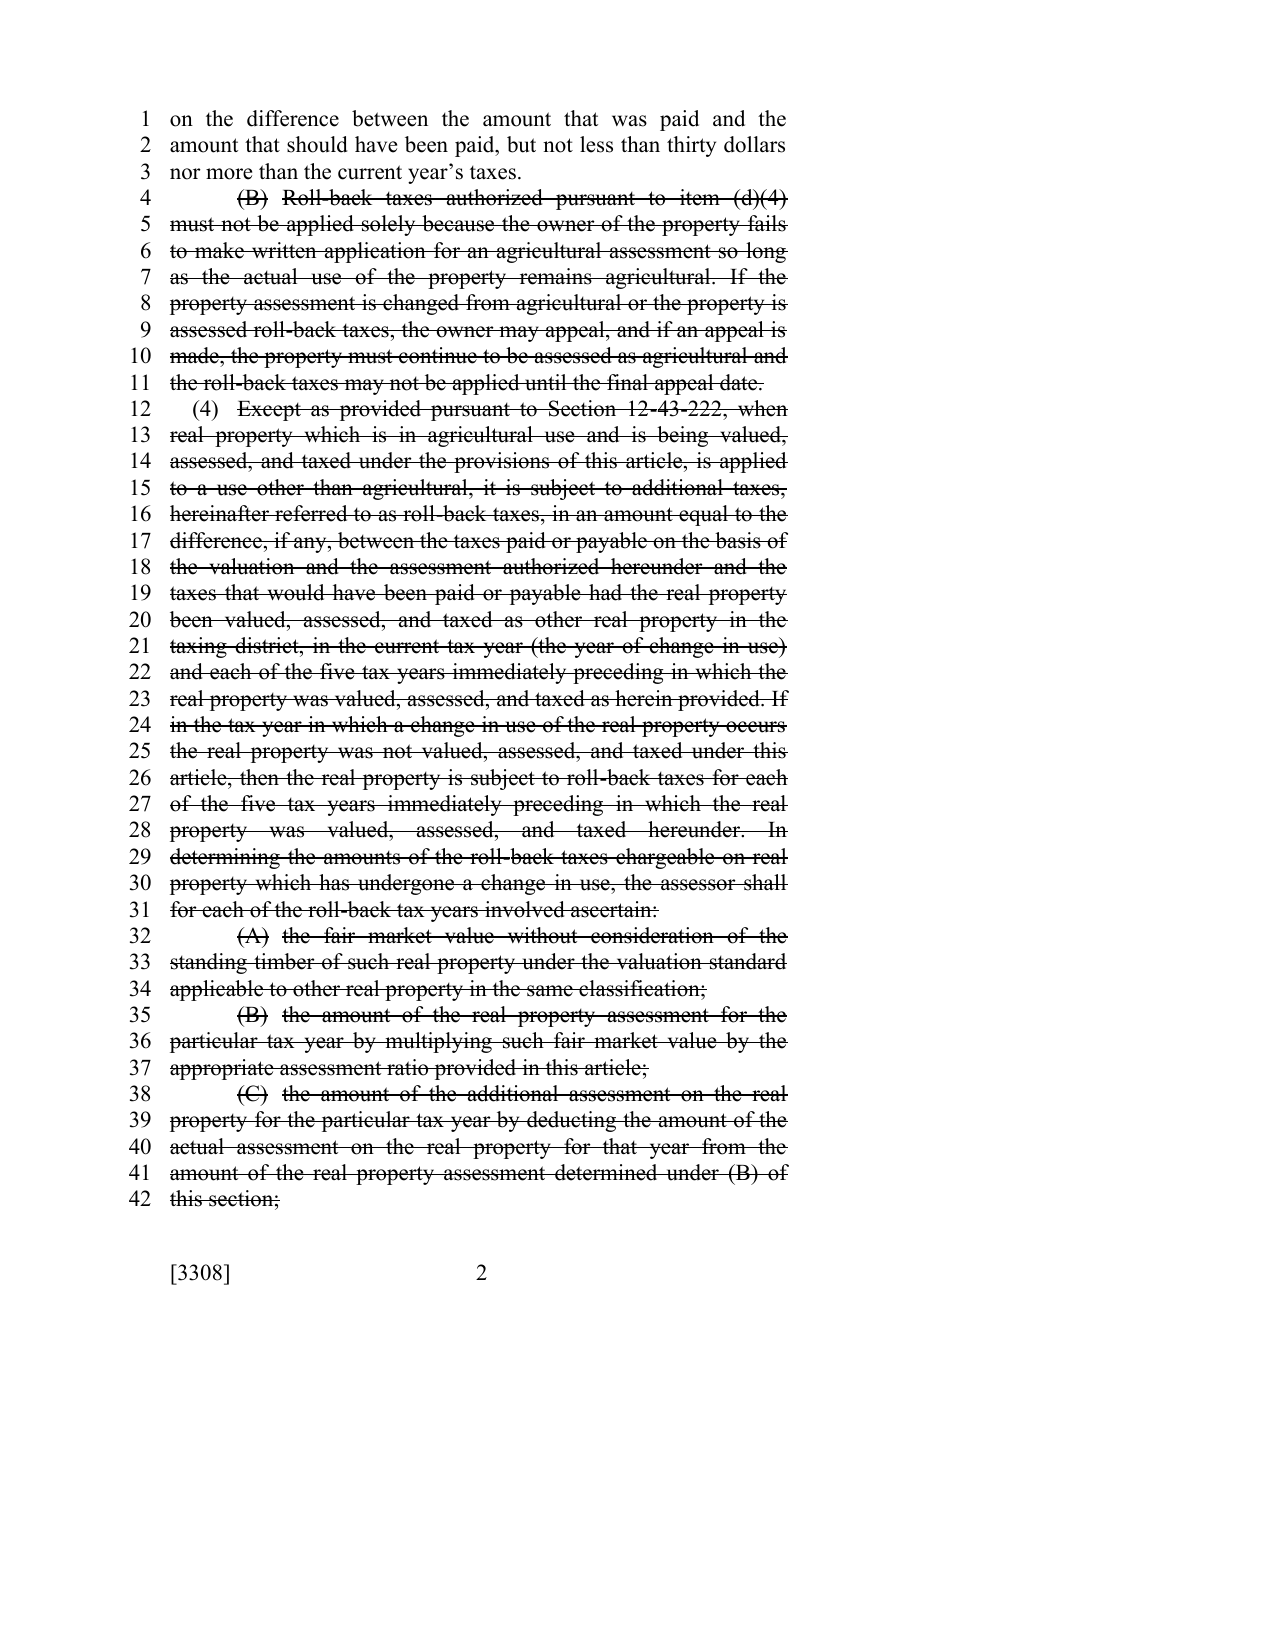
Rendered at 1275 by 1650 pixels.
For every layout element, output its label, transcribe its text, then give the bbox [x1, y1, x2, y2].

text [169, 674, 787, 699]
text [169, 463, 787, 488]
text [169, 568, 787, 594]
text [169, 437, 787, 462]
text (B) the amount of the real property assessment for the particular tax year by multiplying such fair market value by the appropriate assessment ratio provided in this article; [169, 1043, 787, 1080]
text (B) the amount of the real property assessment for the particular tax year by multiplying such fair market value by the appropriate assessment ratio provided in this article; [169, 1001, 787, 1042]
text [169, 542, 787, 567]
text (C) the amount of the additional assessment on the real property for the particular tax year by deducting the amount of the actual assessment on the real property for that year from the amount of the real property assessment determined under (B) of this section; [169, 1148, 787, 1174]
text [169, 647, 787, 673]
text (A) the fair market value without consideration of the standing timber of such real property under the valuation standard applicable to other real property in the same classification; [169, 964, 787, 1001]
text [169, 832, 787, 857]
text (C) the amount of the additional assessment on the real property for the particular tax year by deducting the amount of the actual assessment on the real property for that year from the amount of the real property assessment determined under (B) of this section; [169, 1175, 787, 1212]
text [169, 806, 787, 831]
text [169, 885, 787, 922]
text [169, 105, 787, 184]
text (A) the fair market value without consideration of the standing timber of such real property under the valuation standard applicable to other real property in the same classification; [169, 922, 787, 963]
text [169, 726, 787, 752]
text (C) the amount of the additional assessment on the real property for the particular tax year by deducting the amount of the actual assessment on the real property for that year from the amount of the real property assessment determined under (B) of this section; [169, 1080, 787, 1121]
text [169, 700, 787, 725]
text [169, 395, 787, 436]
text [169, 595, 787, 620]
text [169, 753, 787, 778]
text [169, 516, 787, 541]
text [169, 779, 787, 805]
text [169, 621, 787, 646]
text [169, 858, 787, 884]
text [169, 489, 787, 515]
